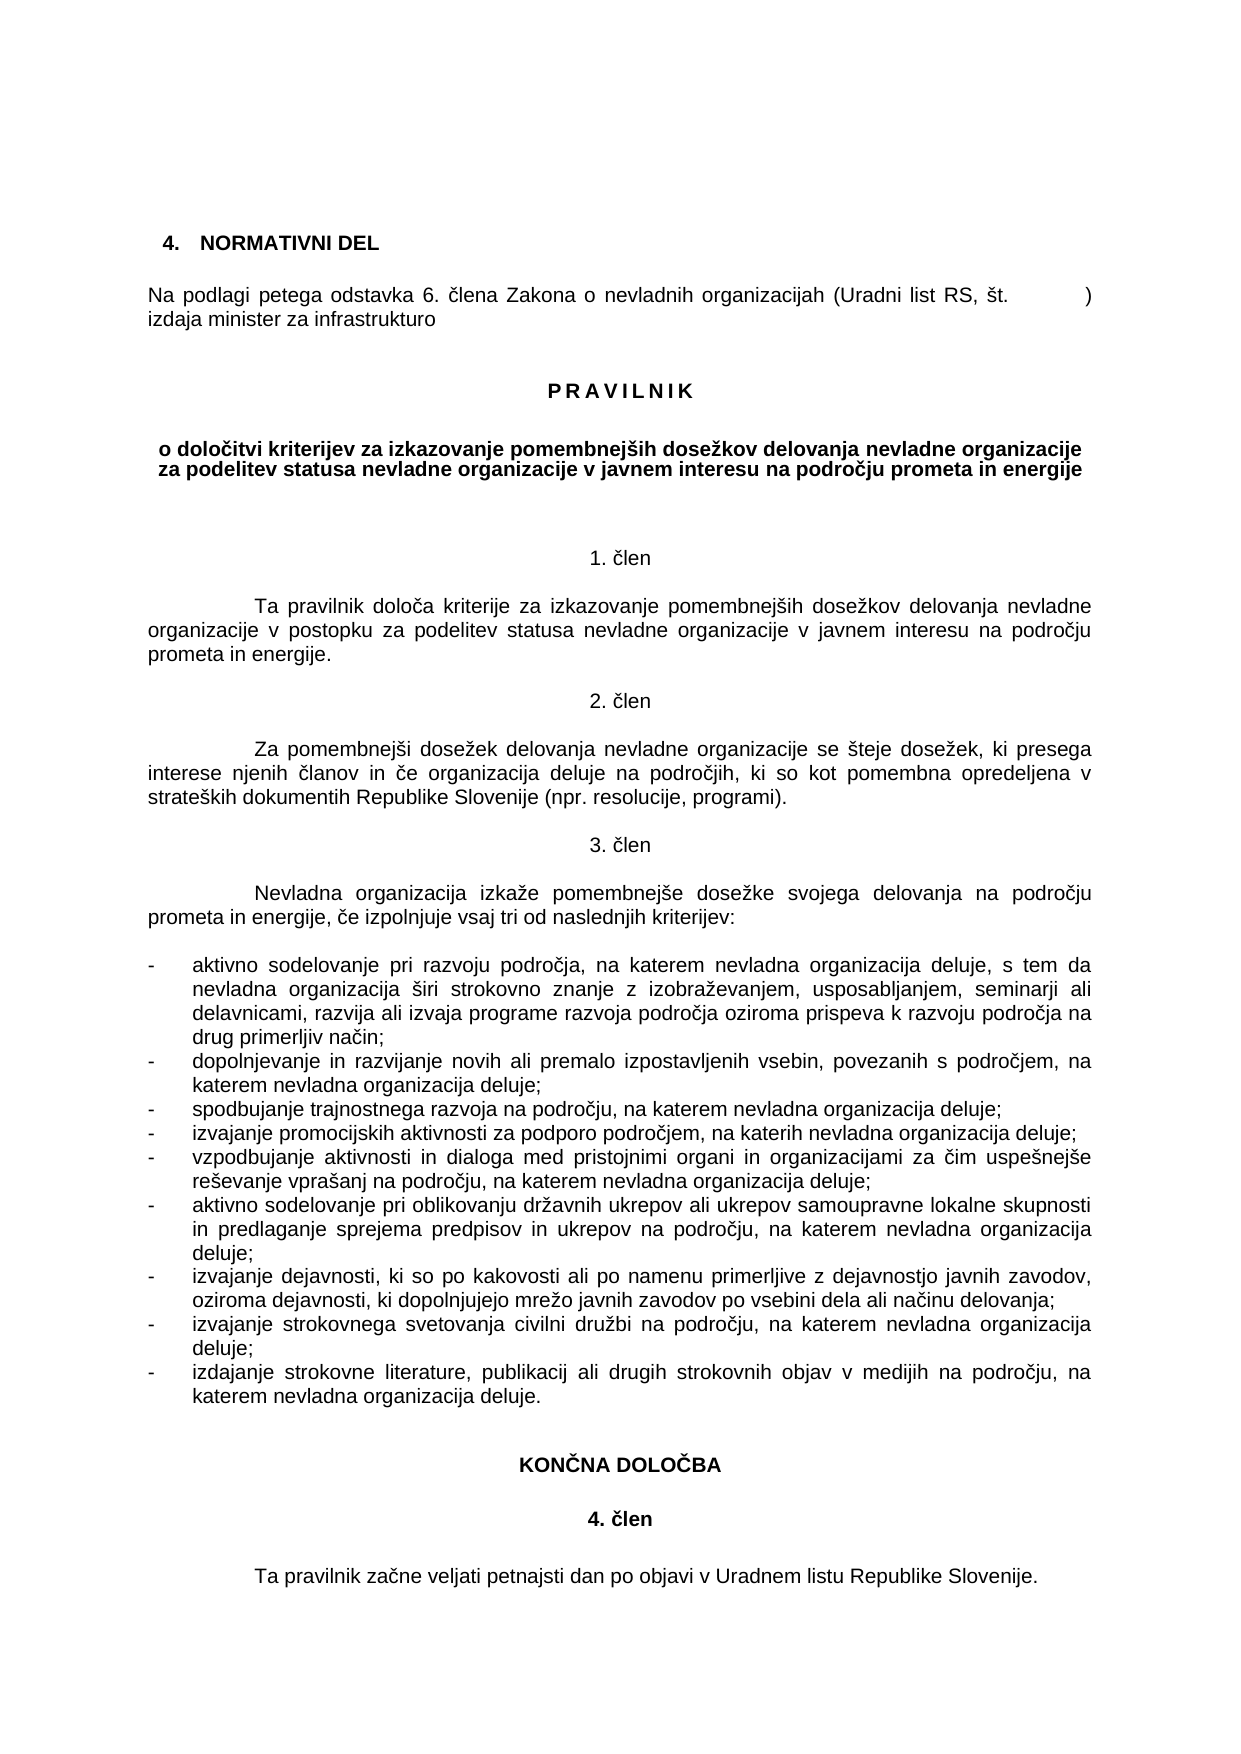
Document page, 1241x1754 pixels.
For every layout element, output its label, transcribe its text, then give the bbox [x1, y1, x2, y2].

list izvajanje dejavnosti, ki so po kakovosti ali po namenu primerljive z dejavnostjo javnih zavodov, oziroma dejavnosti, ki dopolnjujejo mrežo javnih zavodov po vsebini dela ali načinu delovanja; [148, 1264, 1092, 1312]
text o določitvi kriterijev za izkazovanje pomembnejših dosežkov delovanja nevladne organizacije za podelitev statusa nevladne organizacije v javnem interesu na področju prometa in energije [148, 439, 1092, 481]
text 4. člen [148, 1510, 1092, 1531]
list izvajanje promocijskih aktivnosti za podporo področjem, na katerih nevladna organizacija deluje; [148, 1121, 1092, 1144]
text 2. člen [148, 689, 1092, 713]
list NORMATIVNI DEL [162, 229, 1092, 256]
text PRAVILNIK [148, 379, 1092, 403]
list aktivno sodelovanje pri razvoju področja, na katerem nevladna organizacija deluje, s tem da nevladna organizacija širi strokovno znanje z izobraževanjem, usposabljanjem, seminarji ali delavnicami, razvija ali izvaja programe razvoja področja oziroma prispeva k razvoju področja na drug primerljiv način; [148, 953, 1092, 1049]
text Ta pravilnik določa kriterije za izkazovanje pomembnejših dosežkov delovanja nevladne organizacije v postopku za podelitev statusa nevladne organizacije v javnem interesu na področju prometa in energije. [148, 593, 1092, 665]
list vzpodbujanje aktivnosti in dialoga med pristojnimi organi in organizacijami za čim uspešnejše reševanje vprašanj na področju, na katerem nevladna organizacija deluje; [148, 1144, 1092, 1192]
list dopolnjevanje in razvijanje novih ali premalo izpostavljenih vsebin, povezanih s področjem, na katerem nevladna organizacija deluje; [148, 1049, 1092, 1097]
list aktivno sodelovanje pri oblikovanju državnih ukrepov ali ukrepov samoupravne lokalne skupnosti in predlaganje sprejema predpisov in ukrepov na področju, na katerem nevladna organizacija deluje; [148, 1192, 1092, 1264]
list izdajanje strokovne literature, publikacij ali drugih strokovnih objav v medijih na področju, na katerem nevladna organizacija deluje. [148, 1360, 1092, 1408]
text KONČNA DOLOČBA [148, 1456, 1092, 1477]
text 3. člen [148, 833, 1092, 857]
list spodbujanje trajnostnega razvoja na področju, na katerem nevladna organizacija deluje; [148, 1097, 1092, 1121]
text Za pomembnejši dosežek delovanja nevladne organizacije se šteje dosežek, ki presega interese njenih članov in če organizacija deluje na področjih, ki so kot pomembna opredeljena v strateških dokumentih Republike Slovenije (npr. resolucije, programi). [148, 737, 1092, 809]
text Nevladna organizacija izkaže pomembnejše dosežke svojega delovanja na področju prometa in energije, če izpolnjuje vsaj tri od naslednjih kriterijev: [148, 881, 1092, 929]
text Ta pravilnik začne veljati petnajsti dan po objavi v Uradnem listu Republike Slovenije. [148, 1564, 1092, 1588]
text 1. člen [148, 546, 1092, 569]
text Na podlagi petega odstavka 6. člena Zakona o nevladnih organizacijah (Uradni list RS, št. ) izdaja minister za infrastrukturo [148, 283, 1092, 331]
list izvajanje strokovnega svetovanja civilni družbi na področju, na katerem nevladna organizacija deluje; [148, 1312, 1092, 1360]
